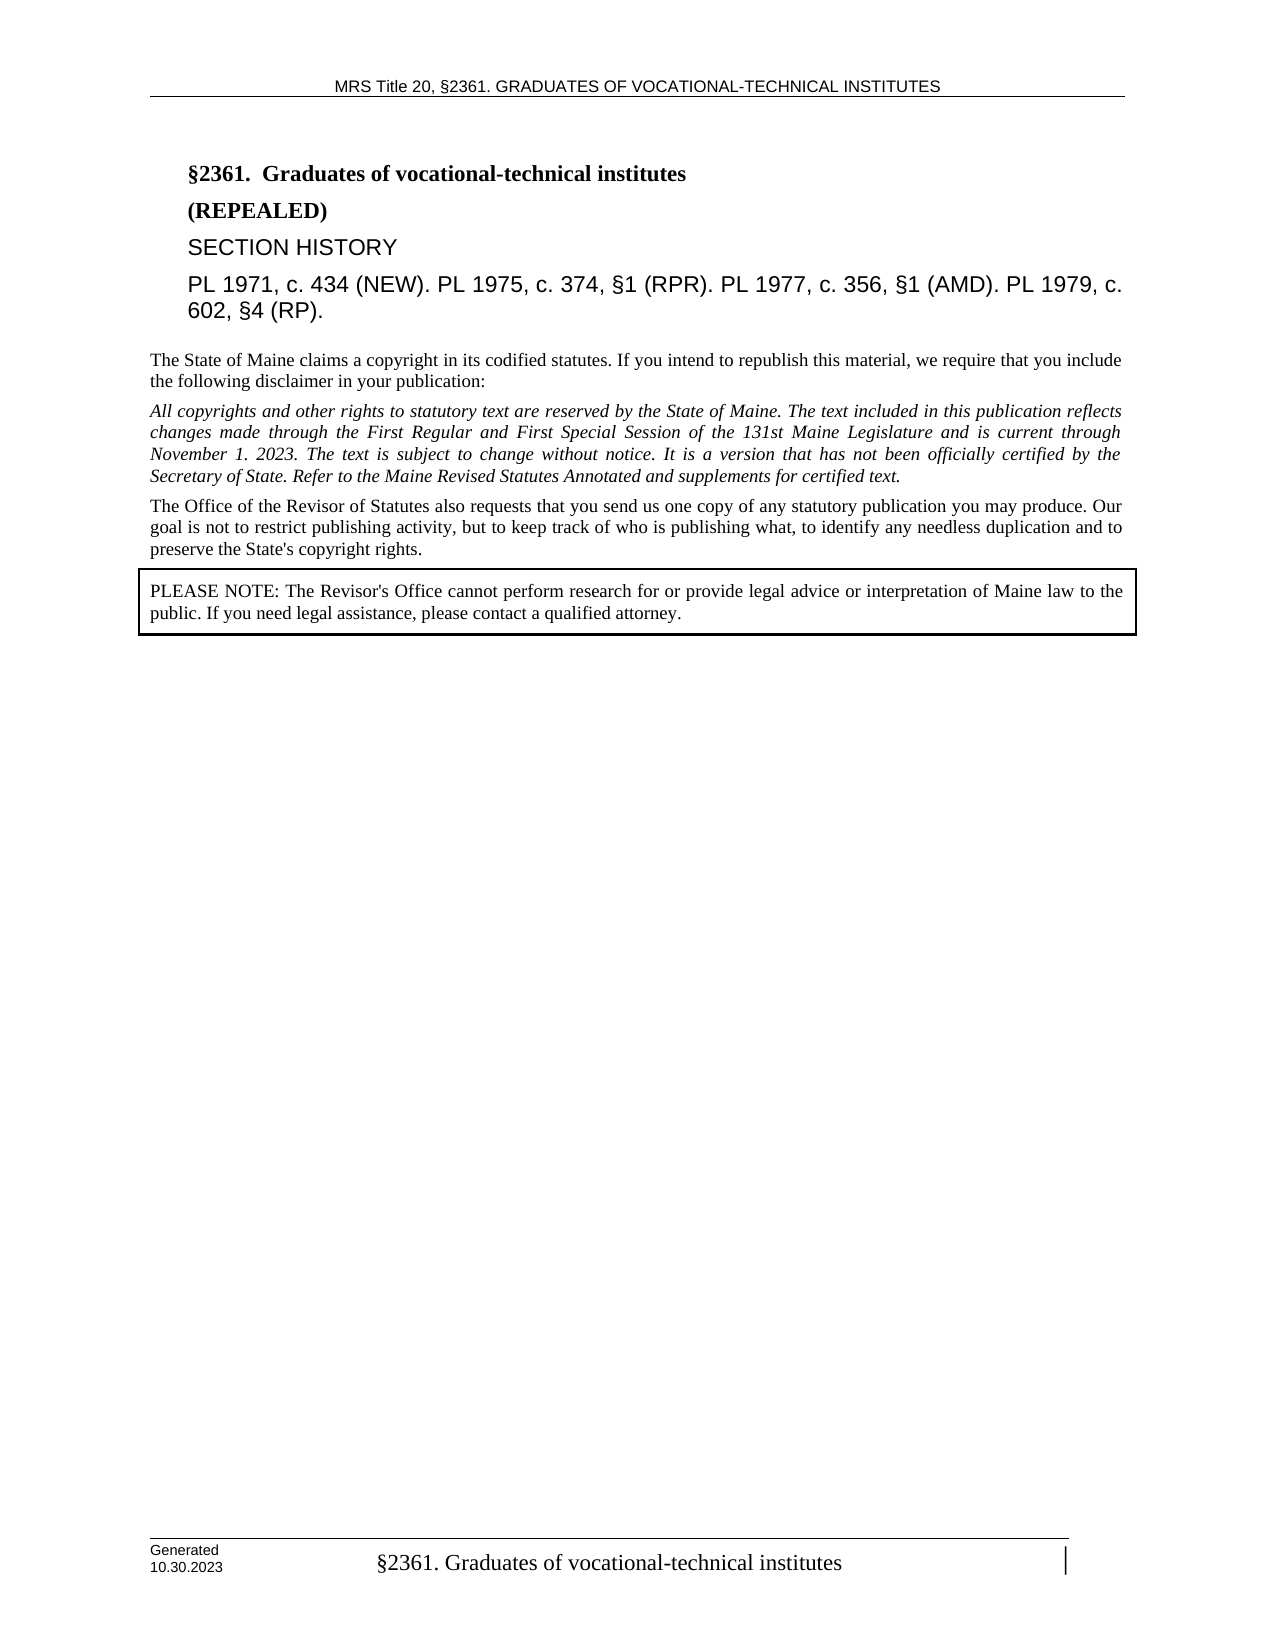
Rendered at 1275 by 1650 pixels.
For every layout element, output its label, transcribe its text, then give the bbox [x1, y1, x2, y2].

text The State of Maine claims a copyright in its codified statutes. If you intend to republish this material, we require that you include the following disclaimer in your publication: [150, 348, 1125, 392]
text PLEASE NOTE: The Revisor's Office cannot perform research for or provide legal advice or interpretation of Maine law to the public. If you need legal assistance, please contact a qualified attorney. [140, 570, 1135, 633]
text §2361. Graduates of vocational-technical institutes [187, 160, 1125, 187]
text All copyrights and other rights to statutory text are reserved by the State of Maine. The text included in this publication reflects changes made through the First Regular and First Special Session of the 131st Maine Legislature and is current through November 1. 2023 . The text is subject to change without notice. It is a version that has not been officially certified by the Secretary of State. Refer to the Maine Revised Statutes Annotated and supplements for certified text. [150, 400, 1125, 486]
text PL 1971, c. 434 (NEW). PL 1975, c. 374, §1 (RPR). PL 1977, c. 356, §1 (AMD). PL 1979, c. 602, §4 (RP). [187, 271, 1125, 323]
text SECTION HISTORY [187, 234, 1125, 260]
text (REPEALED) [187, 197, 1125, 223]
text The Office of the Revisor of Statutes also requests that you send us one copy of any statutory publication you may produce. Our goal is not to restrict publishing activity, but to keep track of who is publishing what, to identify any needless duplication and to preserve the State's copyright rights. [150, 494, 1125, 559]
